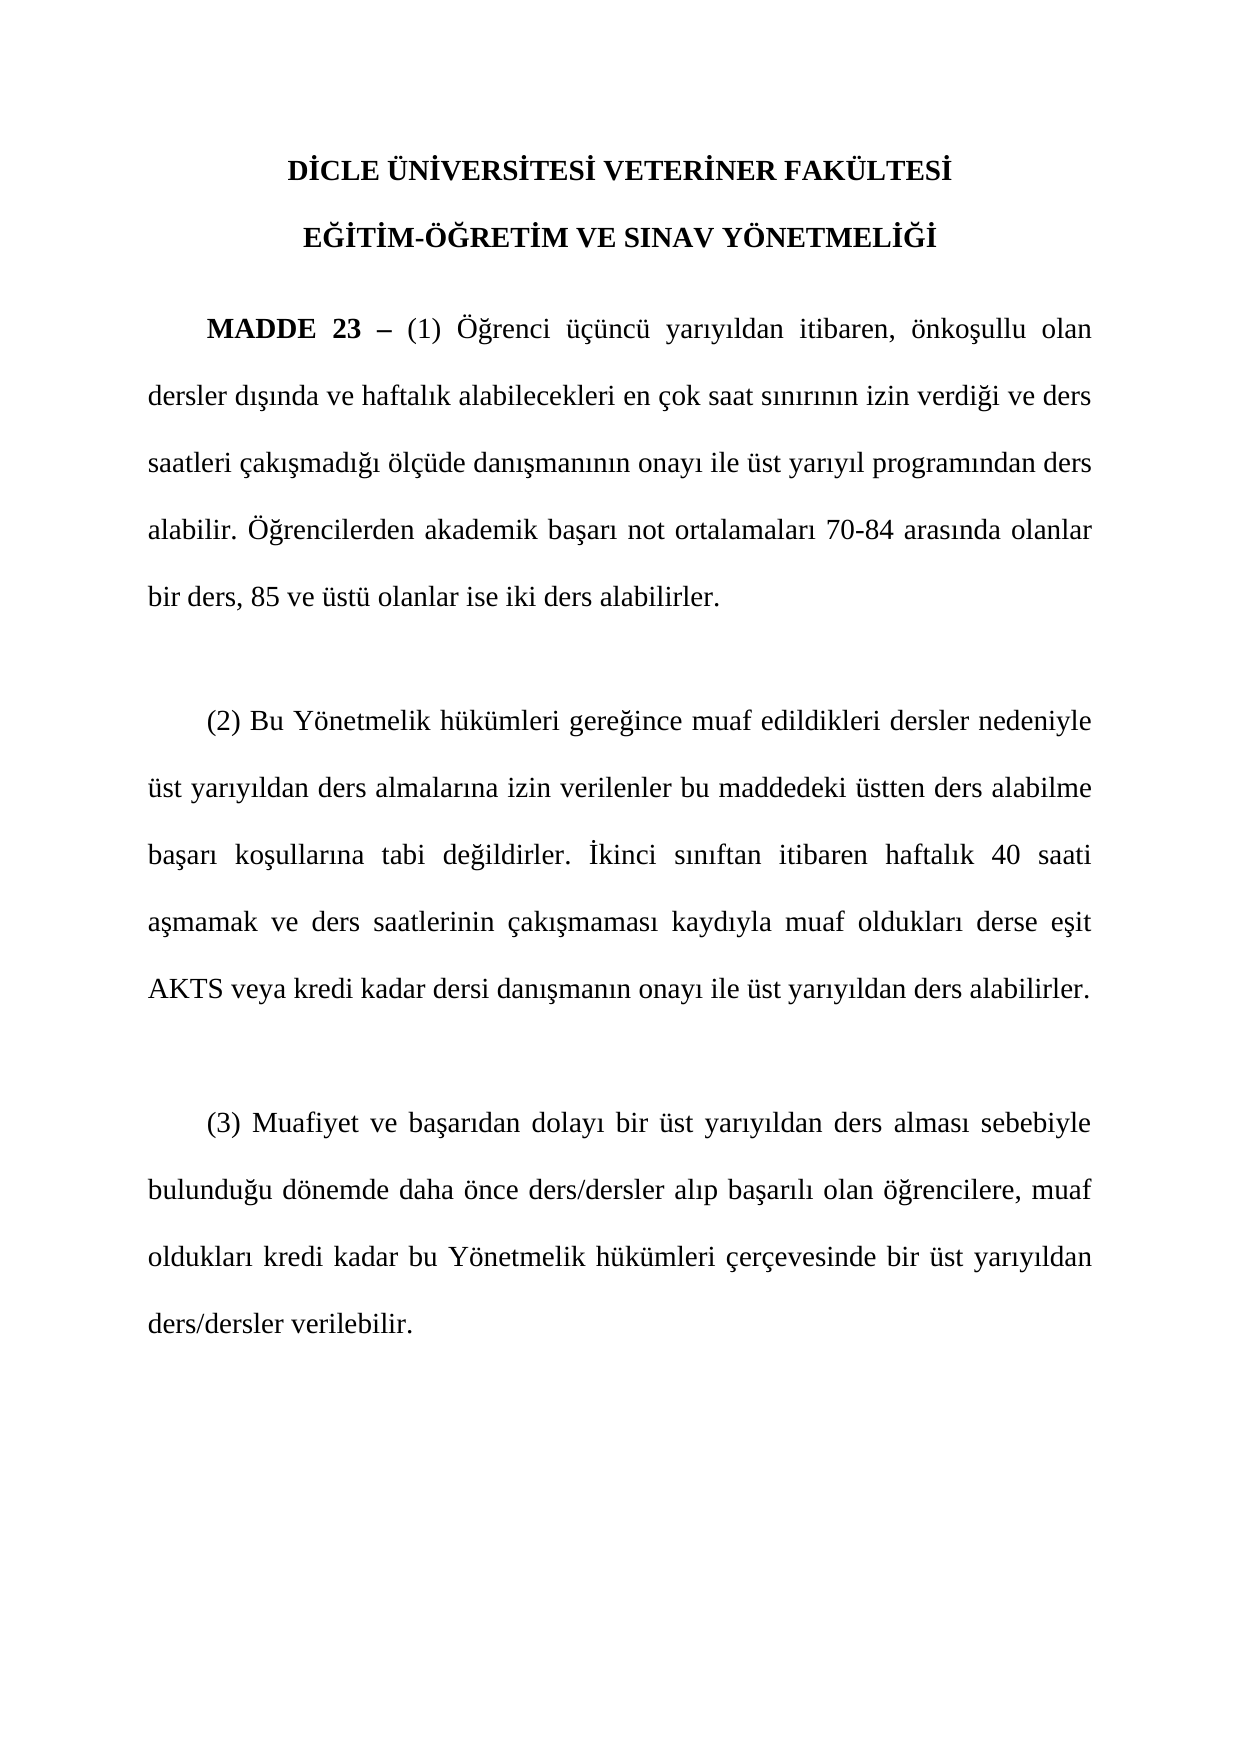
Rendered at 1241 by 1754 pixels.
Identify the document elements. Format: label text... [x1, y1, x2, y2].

text EĞİTİM-ÖĞRETİM VE SINAV YÖNETMELİĞİ [148, 221, 1093, 254]
text (3) Muafiyet ve başarıdan dolayı bir üst yarıyıldan ders alması sebebiyle bulunduğu dönemde daha önce ders/dersler alıp başarılı olan öğrencilere, muaf oldukları kredi kadar bu Yönetmelik hükümleri çerçevesinde bir üst yarıyıldan ders/dersler verilebilir. [148, 1105, 1093, 1340]
text MADDE 23 – (1) Öğrenci üçüncü yarıyıldan itibaren, önkoşullu olan dersler dışında ve haftalık alabilecekleri en çok saat sınırının izin verdiği ve ders saatleri çakışmadığı ölçüde danışmanının onayı ile üst yarıyıl programından ders alabilir. Öğrencilerden akademik başarı not ortalamaları 70-84 arasında olanlar bir ders, 85 ve üstü olanlar ise iki ders alabilirler. [148, 311, 1093, 613]
text (2) Bu Yönetmelik hükümleri gereğince muaf edildikleri dersler nedeniyle üst yarıyıldan ders almalarına izin verilenler bu maddedeki üstten ders alabilme başarı koşullarına tabi değildirler. İkinci sınıftan itibaren haftalık 40 saati aşmamak ve ders saatlerinin çakışmaması kaydıyla muaf oldukları derse eşit AKTS veya kredi kadar dersi danışmanın onayı ile üst yarıyıldan ders alabilirler. [148, 703, 1093, 1004]
text DİCLE ÜNİVERSİTESİ VETERİNER FAKÜLTESİ [148, 153, 1093, 187]
